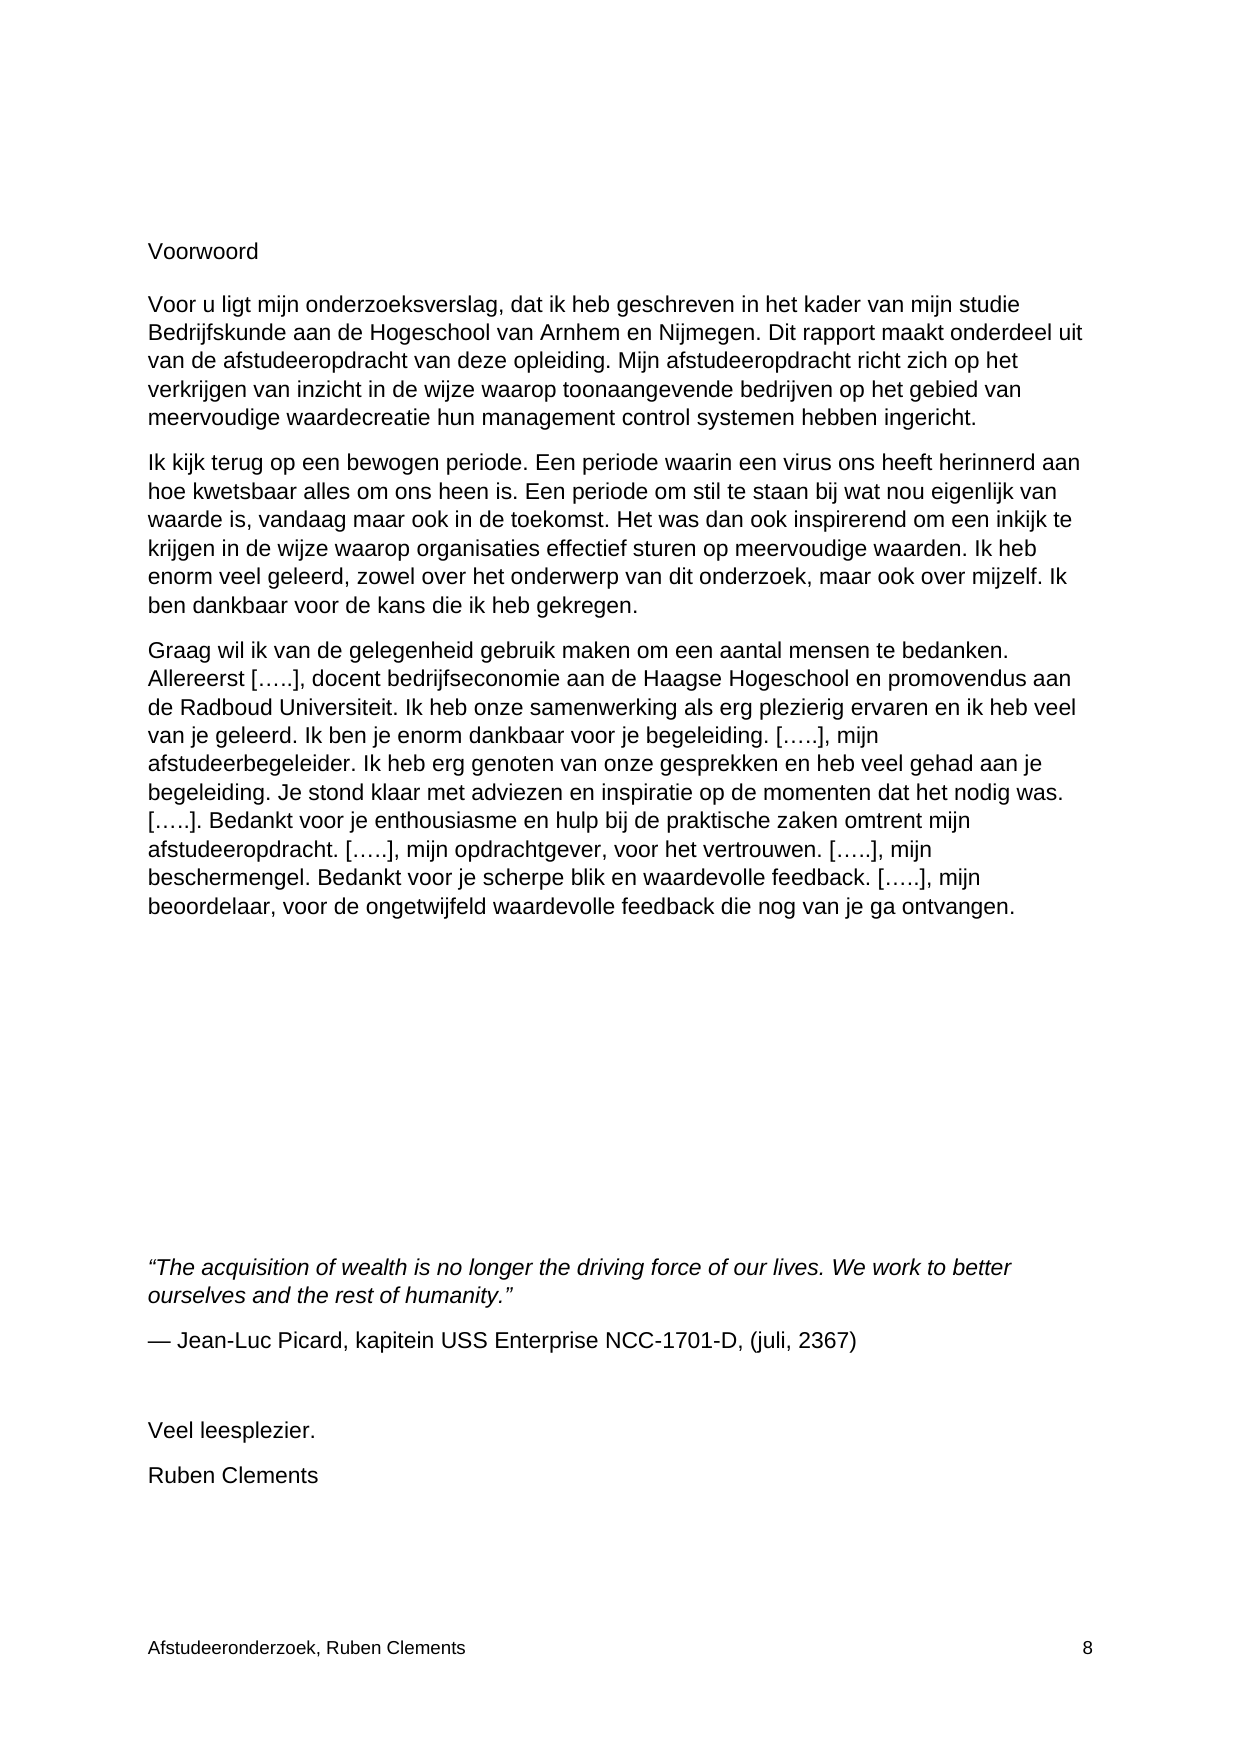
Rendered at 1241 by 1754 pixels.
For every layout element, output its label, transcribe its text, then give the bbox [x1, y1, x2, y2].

text Ik kijk terug op een bewogen periode. Een periode waarin een virus ons heeft herinnerd aan hoe kwetsbaar alles om ons heen is. Een periode om stil te staan bij wat nou eigenlijk van waarde is, vandaag maar ook in de toekomst. Het was dan ook inspirerend om een inkijk te krijgen in de wijze waarop organisaties effectief sturen op meervoudige waarden. Ik heb enorm veel geleerd, zowel over het onderwerp van dit onderzoek, maar ook over mijzelf. Ik ben dankbaar voor de kans die ik heb gekregen. [148, 449, 1093, 618]
text Ruben Clements [148, 1462, 1093, 1489]
text Voorwoord [148, 238, 1093, 264]
text Graag wil ik van de gelegenheid gebruik maken om een aantal mensen te bedanken. Allereerst […..], docent bedrijfseconomie aan de Haagse Hogeschool en promovendus aan de Radboud Universiteit. Ik heb onze samenwerking als erg plezierig ervaren en ik heb veel van je geleerd. Ik ben je enorm dankbaar voor je begeleiding. […..], mijn afstudeerbegeleider. Ik heb erg genoten van onze gesprekken en heb veel gehad aan je begeleiding. Je stond klaar met adviezen en inspiratie op de momenten dat het nodig was. […..]. Bedankt voor je enthousiasme en hulp bij de praktische zaken omtrent mijn afstudeeropdracht. […..], mijn opdrachtgever, voor het vertrouwen. […..], mijn beschermengel. Bedankt voor je scherpe blik en waardevolle feedback. […..], mijn beoordelaar, voor de ongetwijfeld waardevolle feedback die nog van je ga ontvangen. [148, 637, 1093, 919]
text ― Jean-Luc Picard, kapitein USS Enterprise NCC-1701-D, (juli, 2367) [148, 1327, 1093, 1353]
text Veel leesplezier. [148, 1417, 1093, 1443]
text “The acquisition of wealth is no longer the driving force of our lives. We work to better ourselves and the rest of humanity.” [148, 1253, 1093, 1308]
text Voor u ligt mijn onderzoeksverslag, dat ik heb geschreven in het kader van mijn studie Bedrijfskunde aan de Hogeschool van Arnhem en Nijmegen. Dit rapport maakt onderdeel uit van de afstudeeropdracht van deze opleiding. Mijn afstudeeropdracht richt zich op het verkrijgen van inzicht in de wijze waarop toonaangevende bedrijven op het gebied van meervoudige waardecreatie hun management control systemen hebben ingericht. [148, 291, 1093, 431]
